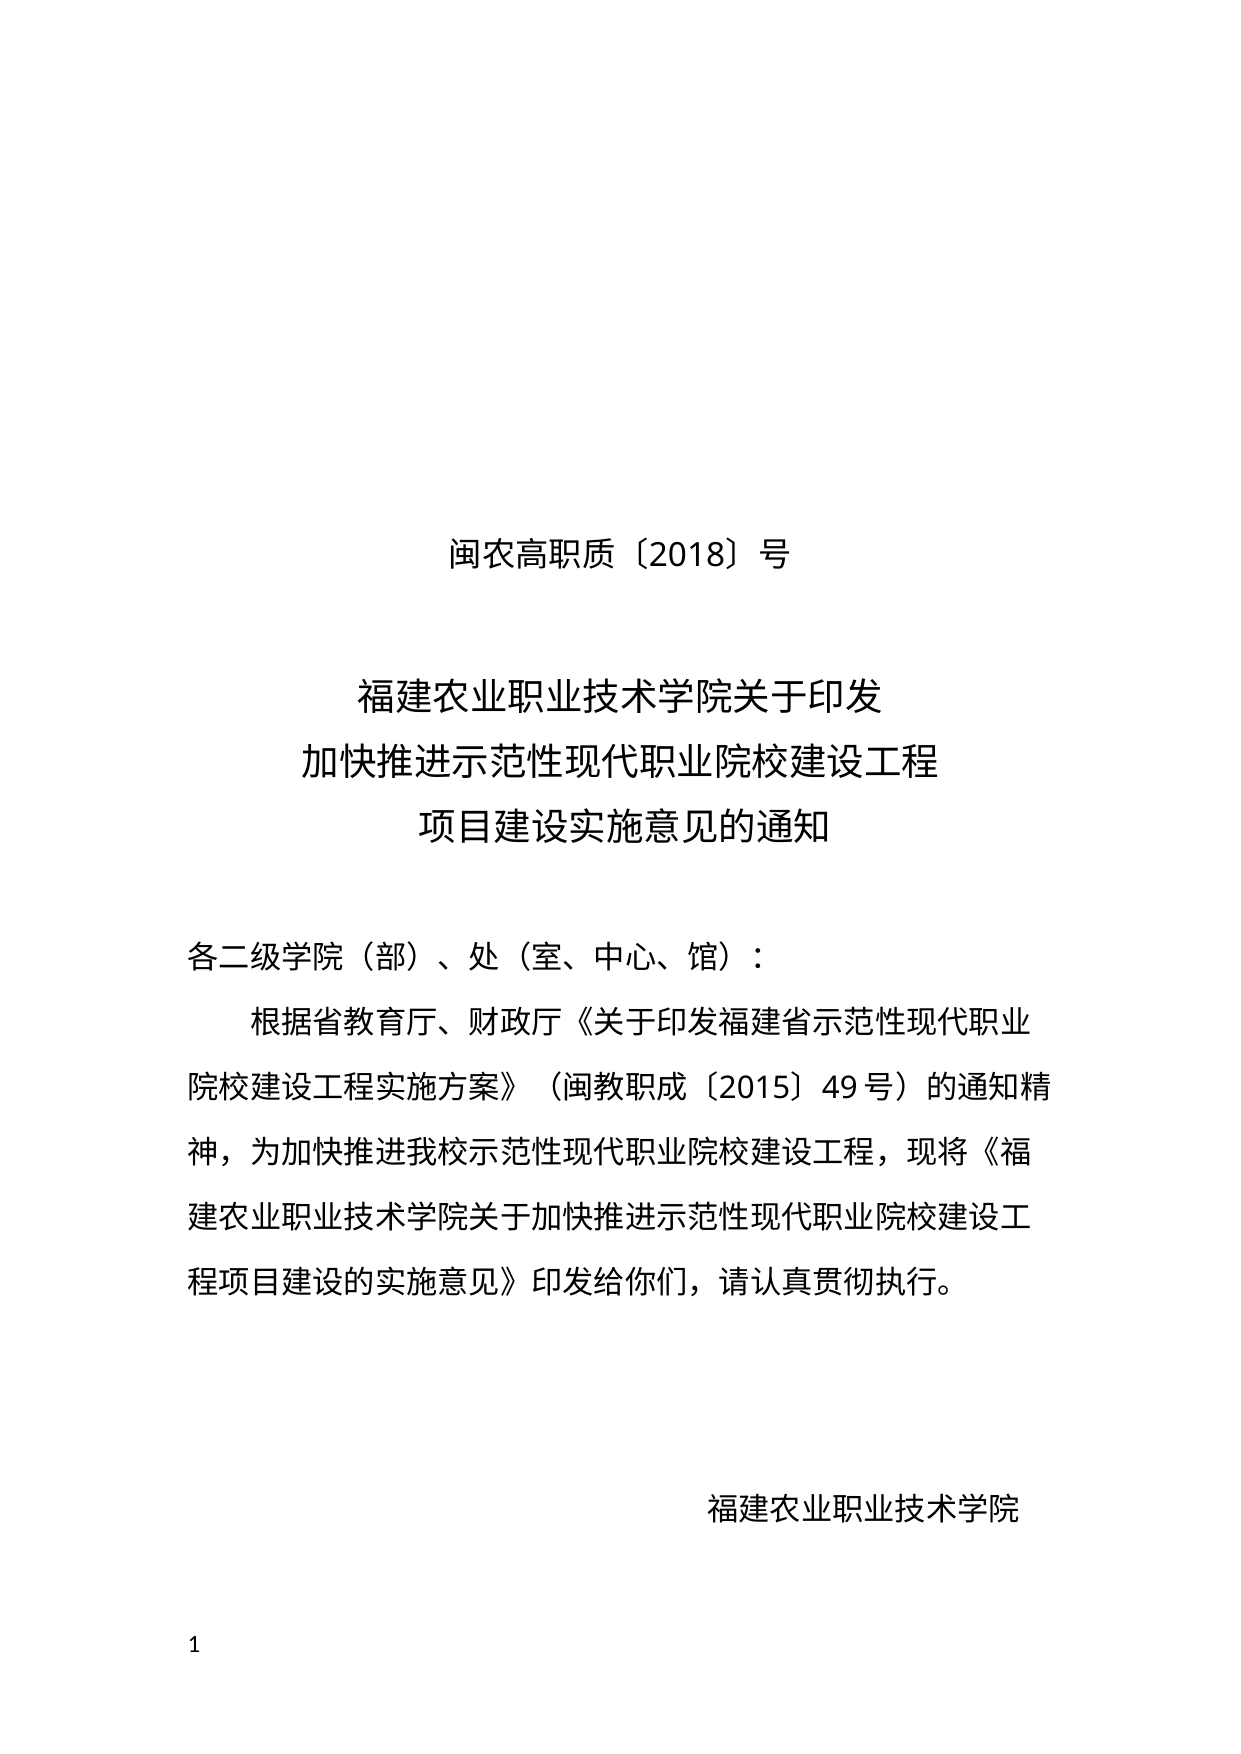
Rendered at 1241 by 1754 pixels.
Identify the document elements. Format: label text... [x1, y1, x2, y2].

text 福建农业职业技术学院关于印发 [187, 662, 1053, 727]
text 闽农高职质〔2018〕号 [187, 519, 1053, 584]
text 加快推进示范性现代职业院校建设工程 [187, 727, 1053, 792]
text 各二级学院（部）、处（室、中心、馆）： [187, 922, 1053, 987]
text 项目建设实施意见的通知 [187, 792, 1062, 857]
text 根据省教育厅、财政厅《关于印发福建省示范性现代职业院校建设工程实施方案》（闽教职成〔2015〕49号）的通知精神，为加快推进我校示范性现代职业院校建设工程，现将《福建农业职业技术学院关于加快推进示范性现代职业院校建设工程项目建设的实施意见》印发给你们，请认真贯彻执行。 [187, 987, 1053, 1312]
text 福建农业职业技术学院 [187, 1474, 1019, 1539]
